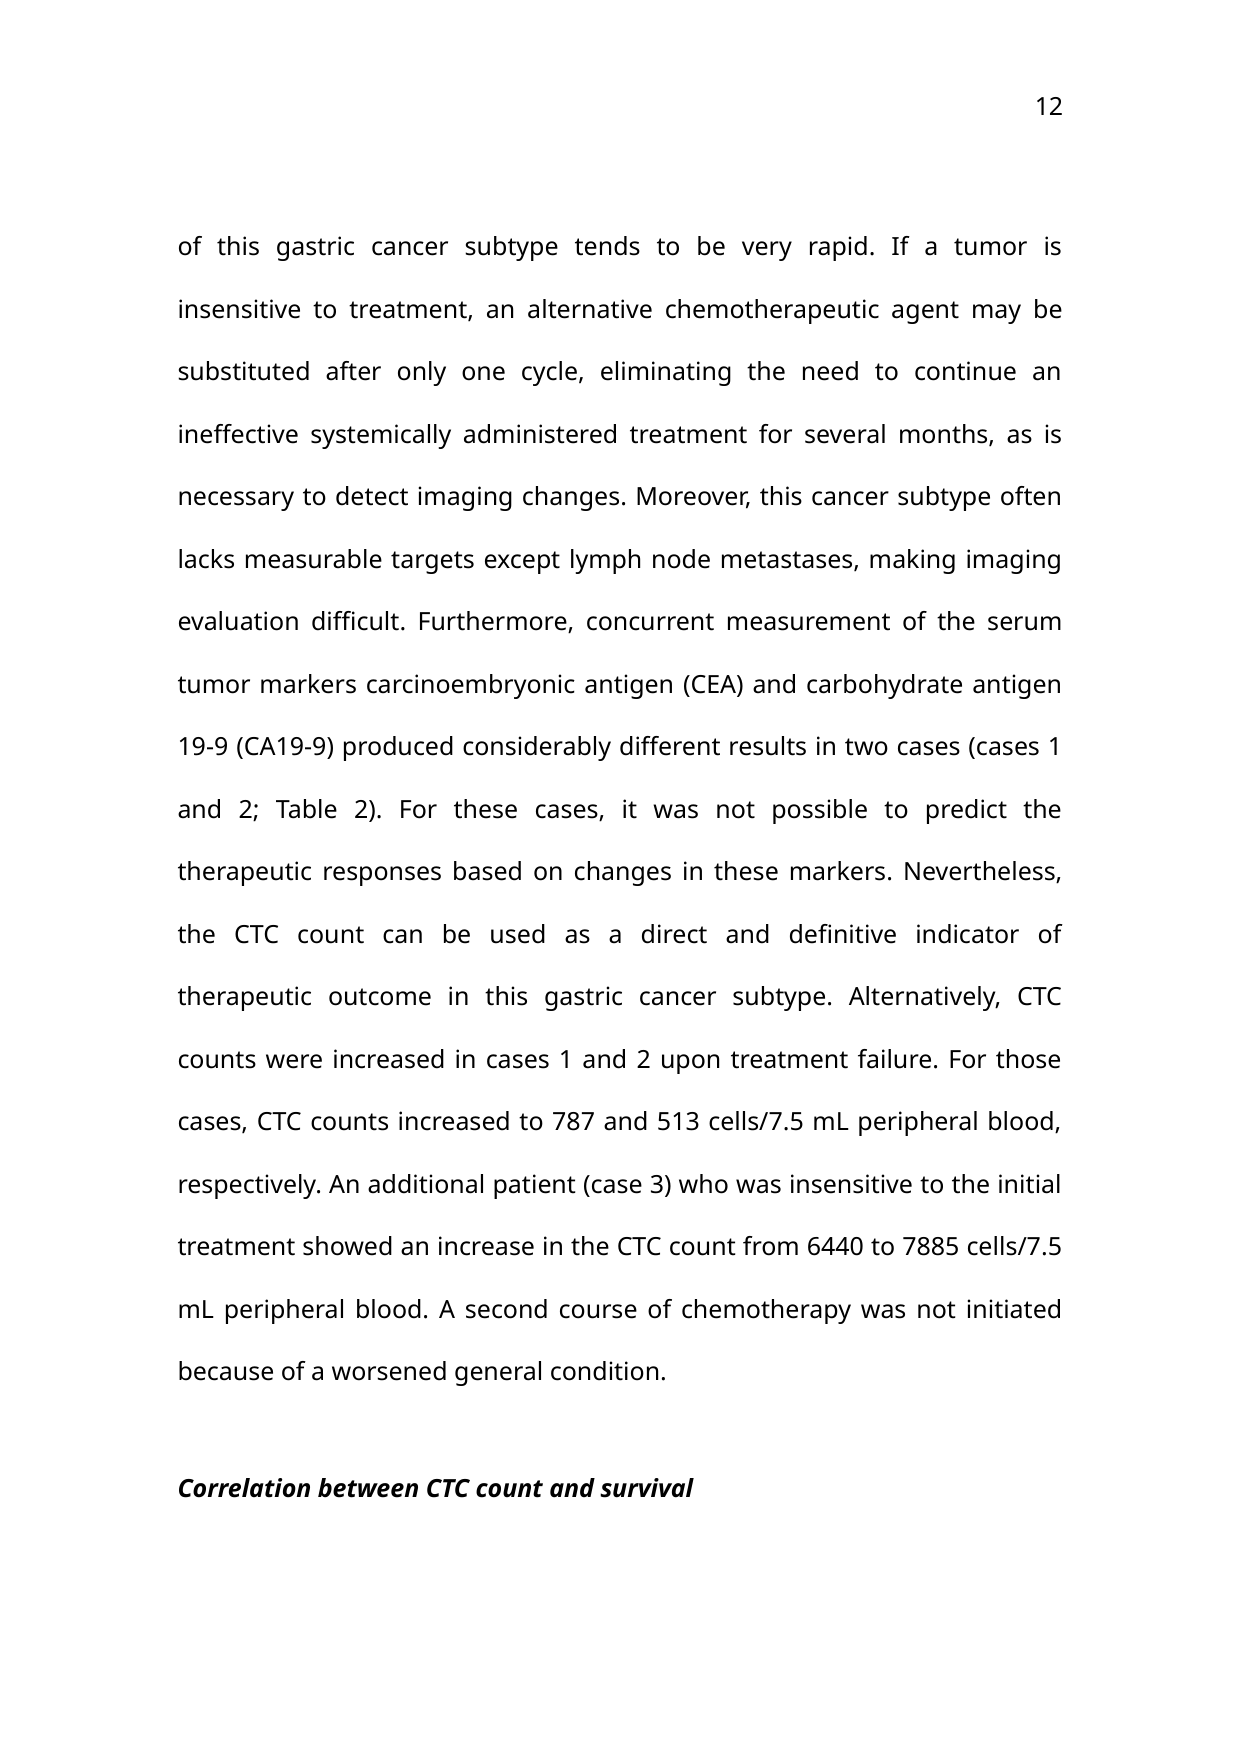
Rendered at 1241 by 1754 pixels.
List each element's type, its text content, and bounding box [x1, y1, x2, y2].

text Correlation between CTC count and survival [177, 1467, 1063, 1509]
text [177, 225, 1063, 1392]
